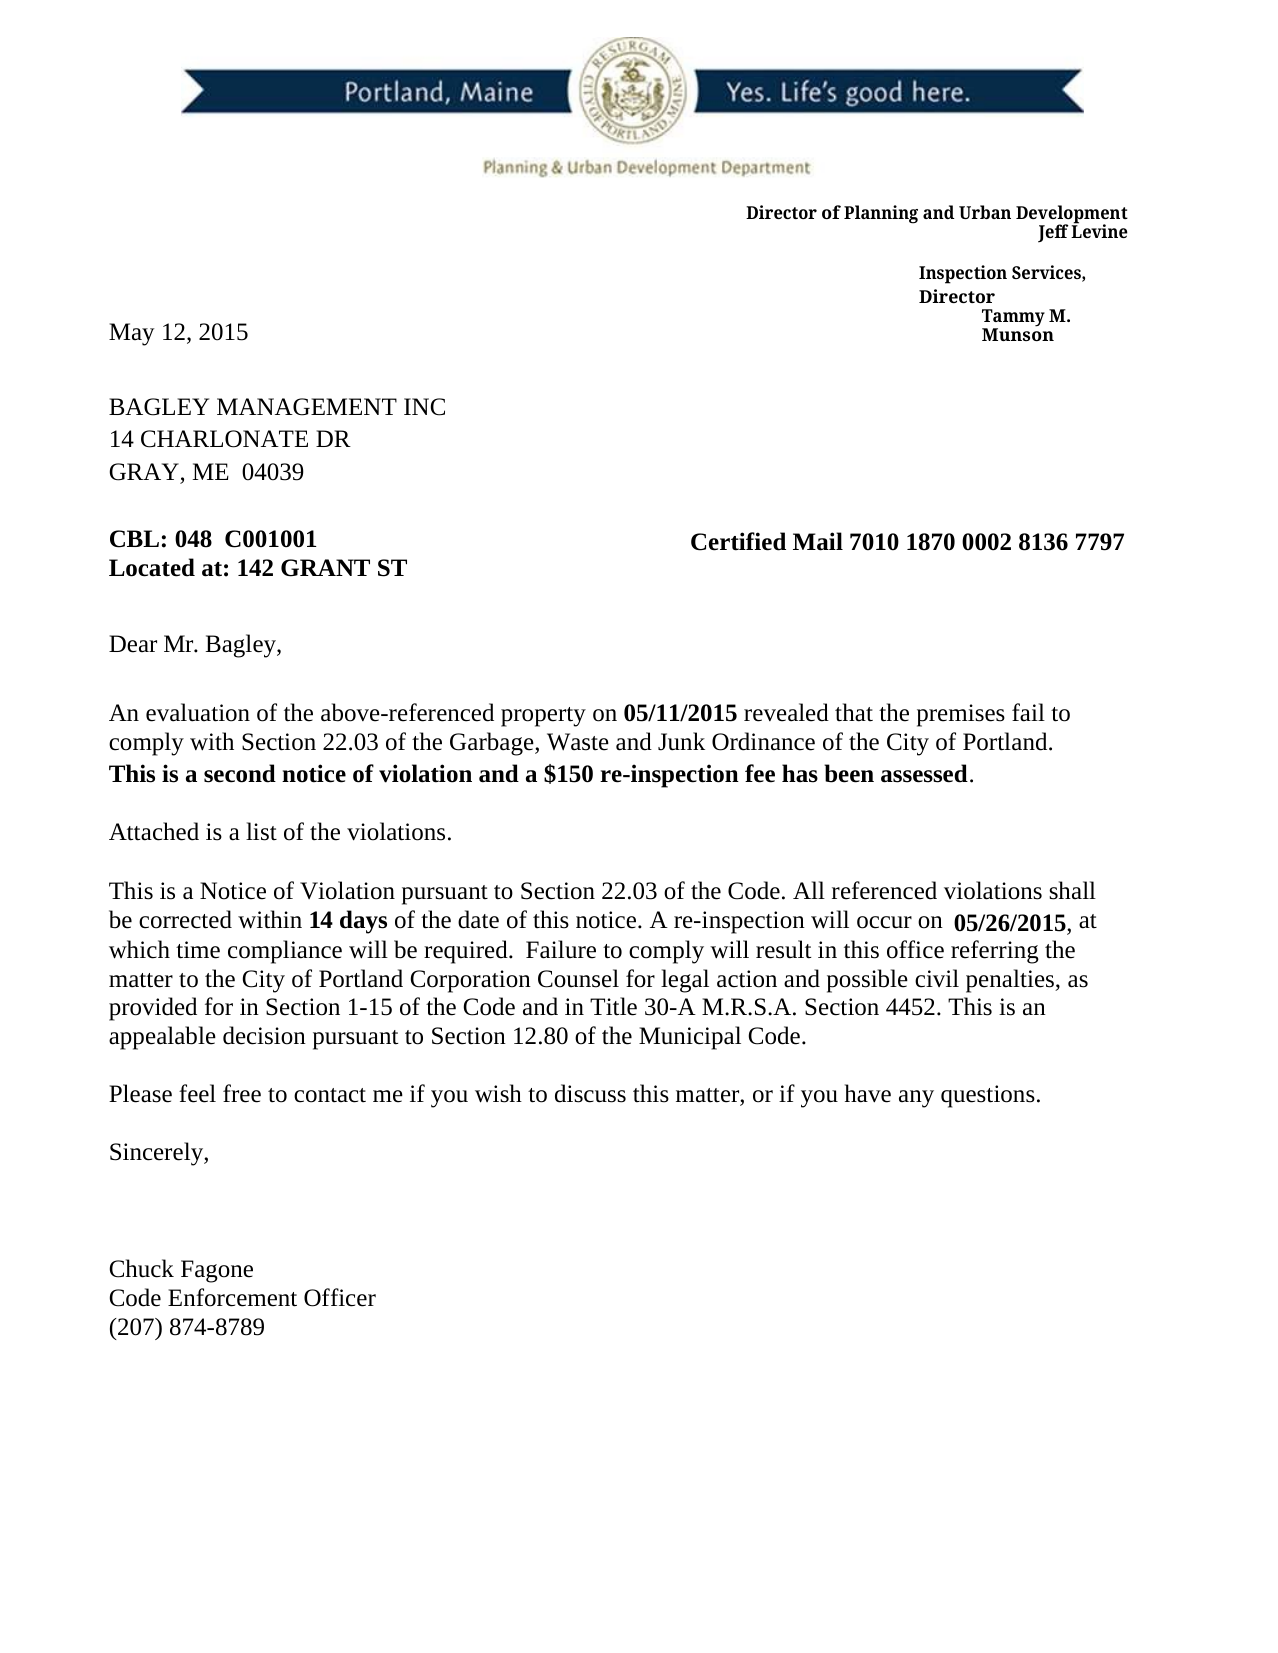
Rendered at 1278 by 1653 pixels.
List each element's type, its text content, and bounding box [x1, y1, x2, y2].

text 14 CHARLONATE DR GRAY, ME 04039 [108, 421, 356, 487]
text matter to the City of Portland Corporation Counsel for legal action and possible civil penalties, as provided for in Section 1-15 of the Code and in Title 30-A M.R.S.A. Section 4452. This is an appealable decision pursuant to Section 12.80 of the Municipal Code. [108, 964, 1095, 1050]
text May 12, 2015 [108, 317, 448, 346]
text Located at: 142 GRANT ST [108, 553, 415, 581]
text Chuck Fagone [108, 1254, 1139, 1283]
text be corrected within 14 days of the date of this notice. A re-inspection will occur on [108, 905, 947, 933]
text 05/26/2015, at [953, 906, 1139, 937]
text An evaluation of the above-referenced property on 05/11/2015 revealed that the premises fail to comply with Section 22.03 of the Garbage, Waste and Junk Ordinance of the City of Portland. [108, 698, 1085, 756]
text This is a second notice of violation and a $150 re-inspection fee has been assessed. [108, 760, 1085, 788]
text Please feel free to contact me if you wish to discuss this matter, or if you have any questions. Sincerely, [108, 1079, 1048, 1166]
picture [181, 37, 1084, 190]
text Inspection Services, Director [919, 261, 1139, 309]
text Code Enforcement Officer [108, 1283, 1139, 1312]
text Tammy M. Munson [982, 309, 1139, 346]
text (207) 874-8789 [108, 1312, 1139, 1341]
text Certified Mail 7010 1870 0002 8136 7797 [690, 527, 1139, 555]
text BAGLEY MANAGEMENT INC [108, 392, 454, 421]
text Jeff Levine [98, 224, 1128, 242]
text Attached is a list of the violations. [108, 817, 1139, 846]
text This is a Notice of Violation pursuant to Section 22.03 of the Code. All referenced violations shall [108, 876, 1139, 904]
text which time compliance will be required. Failure to comply will result in this office referring the [108, 937, 1139, 963]
text Director of Planning and Urban Development [98, 200, 1127, 224]
text Dear Mr. Bagley, [108, 629, 1139, 657]
text CBL: 048 C001001 [108, 524, 409, 552]
